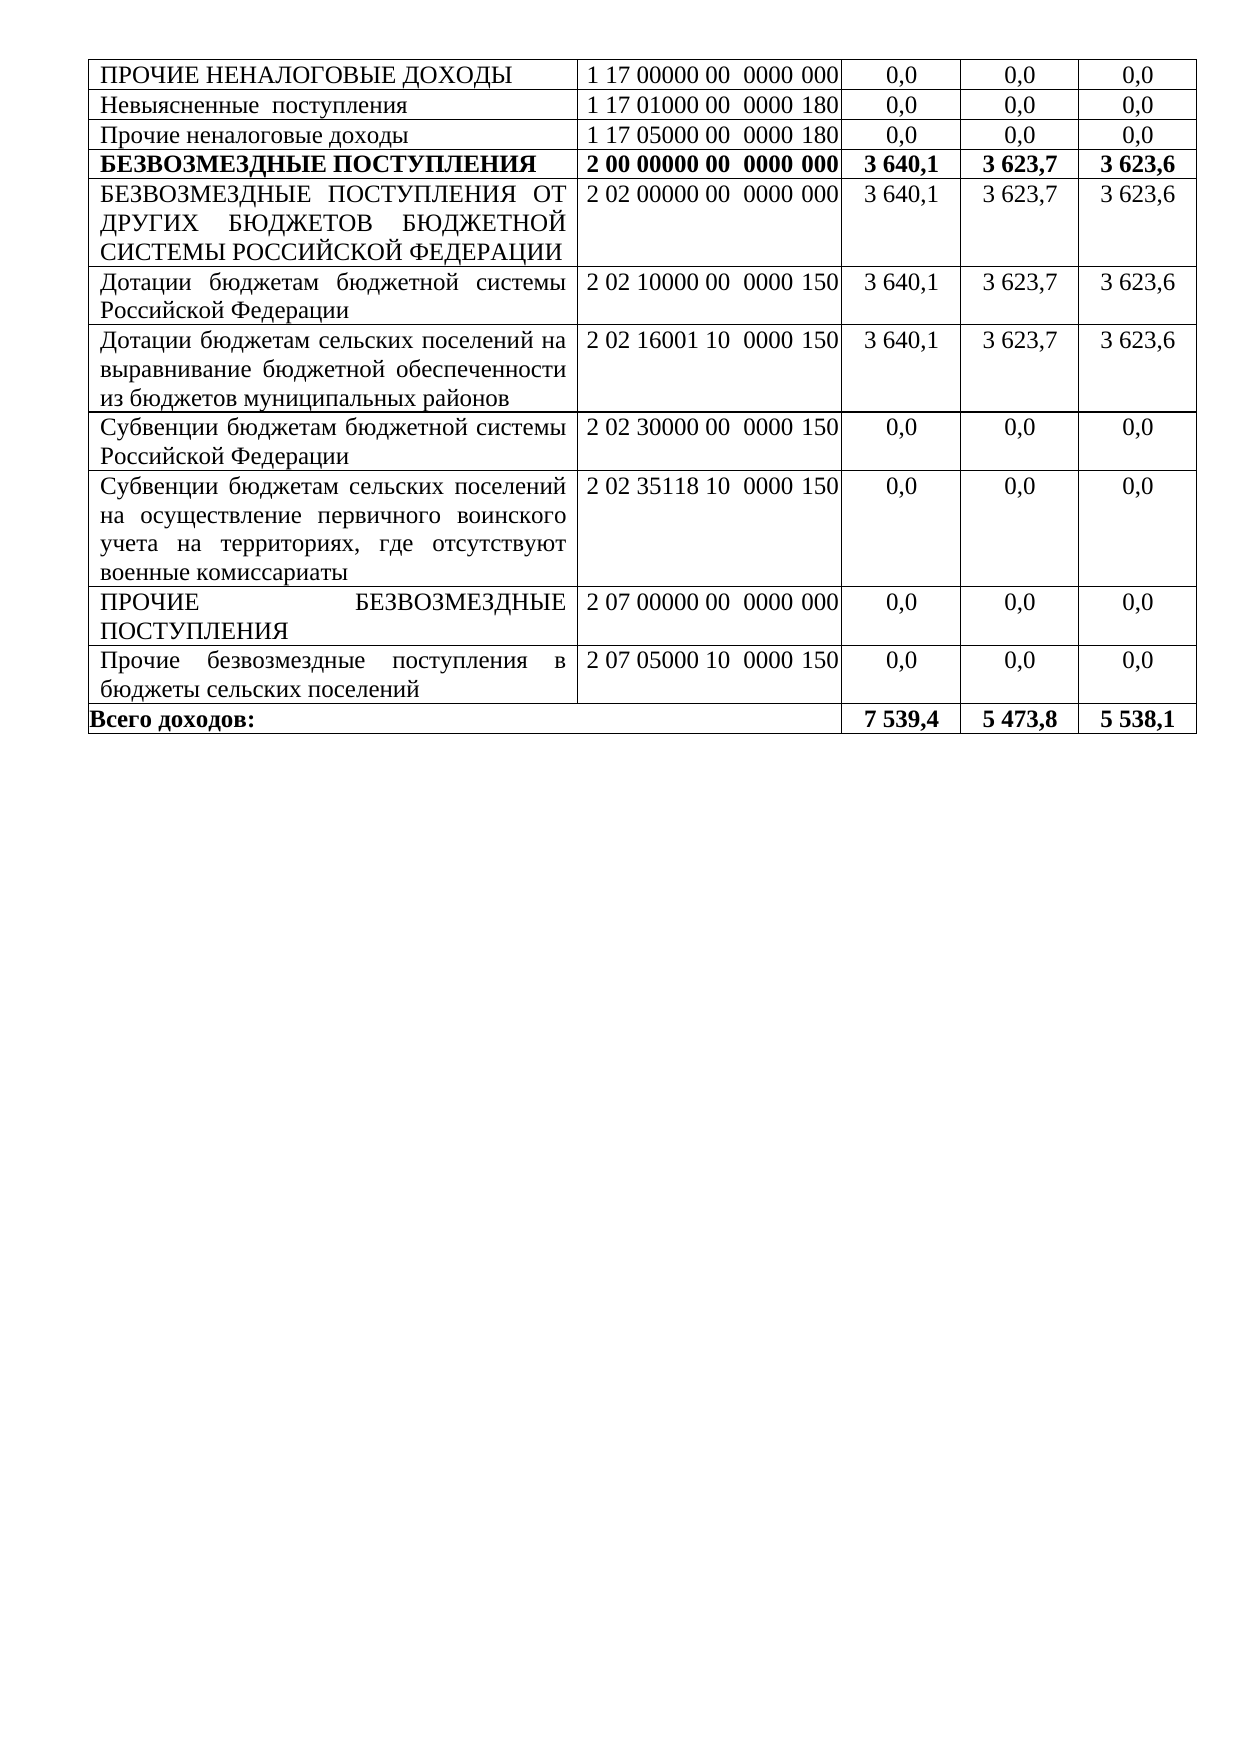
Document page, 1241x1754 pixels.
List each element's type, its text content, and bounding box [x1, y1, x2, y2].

table_cell 1 17 05000 00 [578, 120, 738, 148]
table_cell 0,0 [961, 90, 1078, 119]
table_cell 150 [798, 646, 841, 703]
table_cell 0,0 [1079, 587, 1196, 644]
table_cell 1 17 01000 00 [578, 90, 738, 119]
table_cell БЕЗВОЗМЕЗДНЫЕ ПОСТУПЛЕНИЯ ОТ ДРУГИХ БЮДЖЕТОВ БЮДЖЕТНОЙ СИСТЕМЫ РОССИЙСКОЙ ФЕДЕРАЦИИ [89, 179, 577, 266]
table_cell 3 640,1 [842, 267, 960, 324]
table_cell 0000 [738, 60, 797, 89]
table_cell 0,0 [1079, 471, 1196, 586]
table_cell 0000 [738, 646, 797, 703]
table_cell 0,0 [842, 90, 960, 119]
table_cell 0,0 [1079, 90, 1196, 119]
table_cell 0000 [738, 90, 797, 119]
table_cell Субвенции бюджетам бюджетной системы Российской Федерации [89, 413, 577, 470]
table_cell 000 [798, 587, 841, 644]
table_cell 0,0 [1079, 413, 1196, 470]
table_cell 2 00 00000 00 [578, 150, 738, 178]
table_cell 3 623,7 [961, 267, 1078, 324]
table_cell 000 [798, 60, 841, 89]
table_cell 2 02 00000 00 [578, 179, 738, 266]
table_cell 0,0 [842, 120, 960, 148]
table_cell 0,0 [842, 471, 960, 586]
table_cell 0,0 [961, 120, 1078, 148]
table_cell 0,0 [842, 587, 960, 644]
table_cell 0,0 [842, 413, 960, 470]
table_cell 7 539,4 [842, 704, 960, 733]
table_cell 150 [798, 325, 841, 411]
table_cell 150 [798, 471, 841, 586]
table_cell 3 623,6 [1079, 325, 1196, 411]
table_cell Прочие неналоговые доходы [89, 120, 577, 148]
table_cell 2 02 35118 10 [578, 471, 738, 586]
table_cell 0000 [738, 471, 797, 586]
table_cell 3 623,7 [961, 179, 1078, 266]
table_cell Дотации бюджетам сельских поселений на выравнивание бюджетной обеспеченности из бюджетов муниципальных районов [89, 325, 577, 411]
table_cell 0000 [738, 120, 797, 148]
table_cell 3 623,7 [961, 150, 1078, 178]
table_cell 3 640,1 [842, 325, 960, 411]
table_cell 0000 [738, 179, 797, 266]
table_cell 0,0 [1079, 120, 1196, 148]
table_cell 5 473,8 [961, 704, 1078, 733]
table_cell 2 07 00000 00 [578, 587, 738, 644]
table_cell 3 623,7 [961, 325, 1078, 411]
table_cell 2 07 05000 10 [578, 646, 738, 703]
table_cell Прочие безвозмездные поступления в бюджеты сельских поселений [89, 646, 577, 703]
table_cell 3 640,1 [842, 179, 960, 266]
table_cell ПРОЧИЕ НЕНАЛОГОВЫЕ ДОХОДЫ [89, 60, 577, 89]
table_cell 3 623,6 [1079, 150, 1196, 178]
table_cell 0,0 [842, 60, 960, 89]
table_cell Всего доходов: [89, 704, 841, 733]
table_cell 3 623,6 [1079, 179, 1196, 266]
table_cell Невыясненные поступления [89, 90, 577, 119]
table_cell 2 02 30000 00 [578, 413, 738, 470]
table_cell 000 [798, 179, 841, 266]
table_cell 0,0 [1079, 646, 1196, 703]
table_cell 2 02 10000 00 [578, 267, 738, 324]
table_cell 2 02 16001 10 [578, 325, 738, 411]
table_cell 0,0 [961, 471, 1078, 586]
table_cell Субвенции бюджетам сельских поселений на осуществление первичного воинского учета на территориях, где отсутствуют военные комиссариаты [89, 471, 577, 586]
table_cell 0000 [738, 413, 797, 470]
table_cell Дотации бюджетам бюджетной системы Российской Федерации [89, 267, 577, 324]
table_cell 0000 [738, 587, 797, 644]
table_cell 0,0 [961, 587, 1078, 644]
table_cell 0,0 [1079, 60, 1196, 89]
table_cell 1 17 00000 00 [578, 60, 738, 89]
table_cell 180 [798, 90, 841, 119]
table_cell БЕЗВОЗМЕЗДНЫЕ ПОСТУПЛЕНИЯ [89, 150, 577, 178]
table_cell 0000 [738, 150, 797, 178]
table_cell 3 623,6 [1079, 267, 1196, 324]
table_cell 5 538,1 [1079, 704, 1196, 733]
table_cell ПРОЧИЕ БЕЗВОЗМЕЗДНЫЕ ПОСТУПЛЕНИЯ [89, 587, 577, 644]
table_cell 0,0 [961, 646, 1078, 703]
table_cell 0000 [738, 325, 797, 411]
table_cell 150 [798, 413, 841, 470]
table_cell 180 [798, 120, 841, 148]
table_cell 3 640,1 [842, 150, 960, 178]
table_cell 000 [798, 150, 841, 178]
table_cell 0,0 [842, 646, 960, 703]
table_cell 0,0 [961, 60, 1078, 89]
table_cell 0000 [738, 267, 797, 324]
table_cell 150 [798, 267, 841, 324]
table_cell 0,0 [961, 413, 1078, 470]
